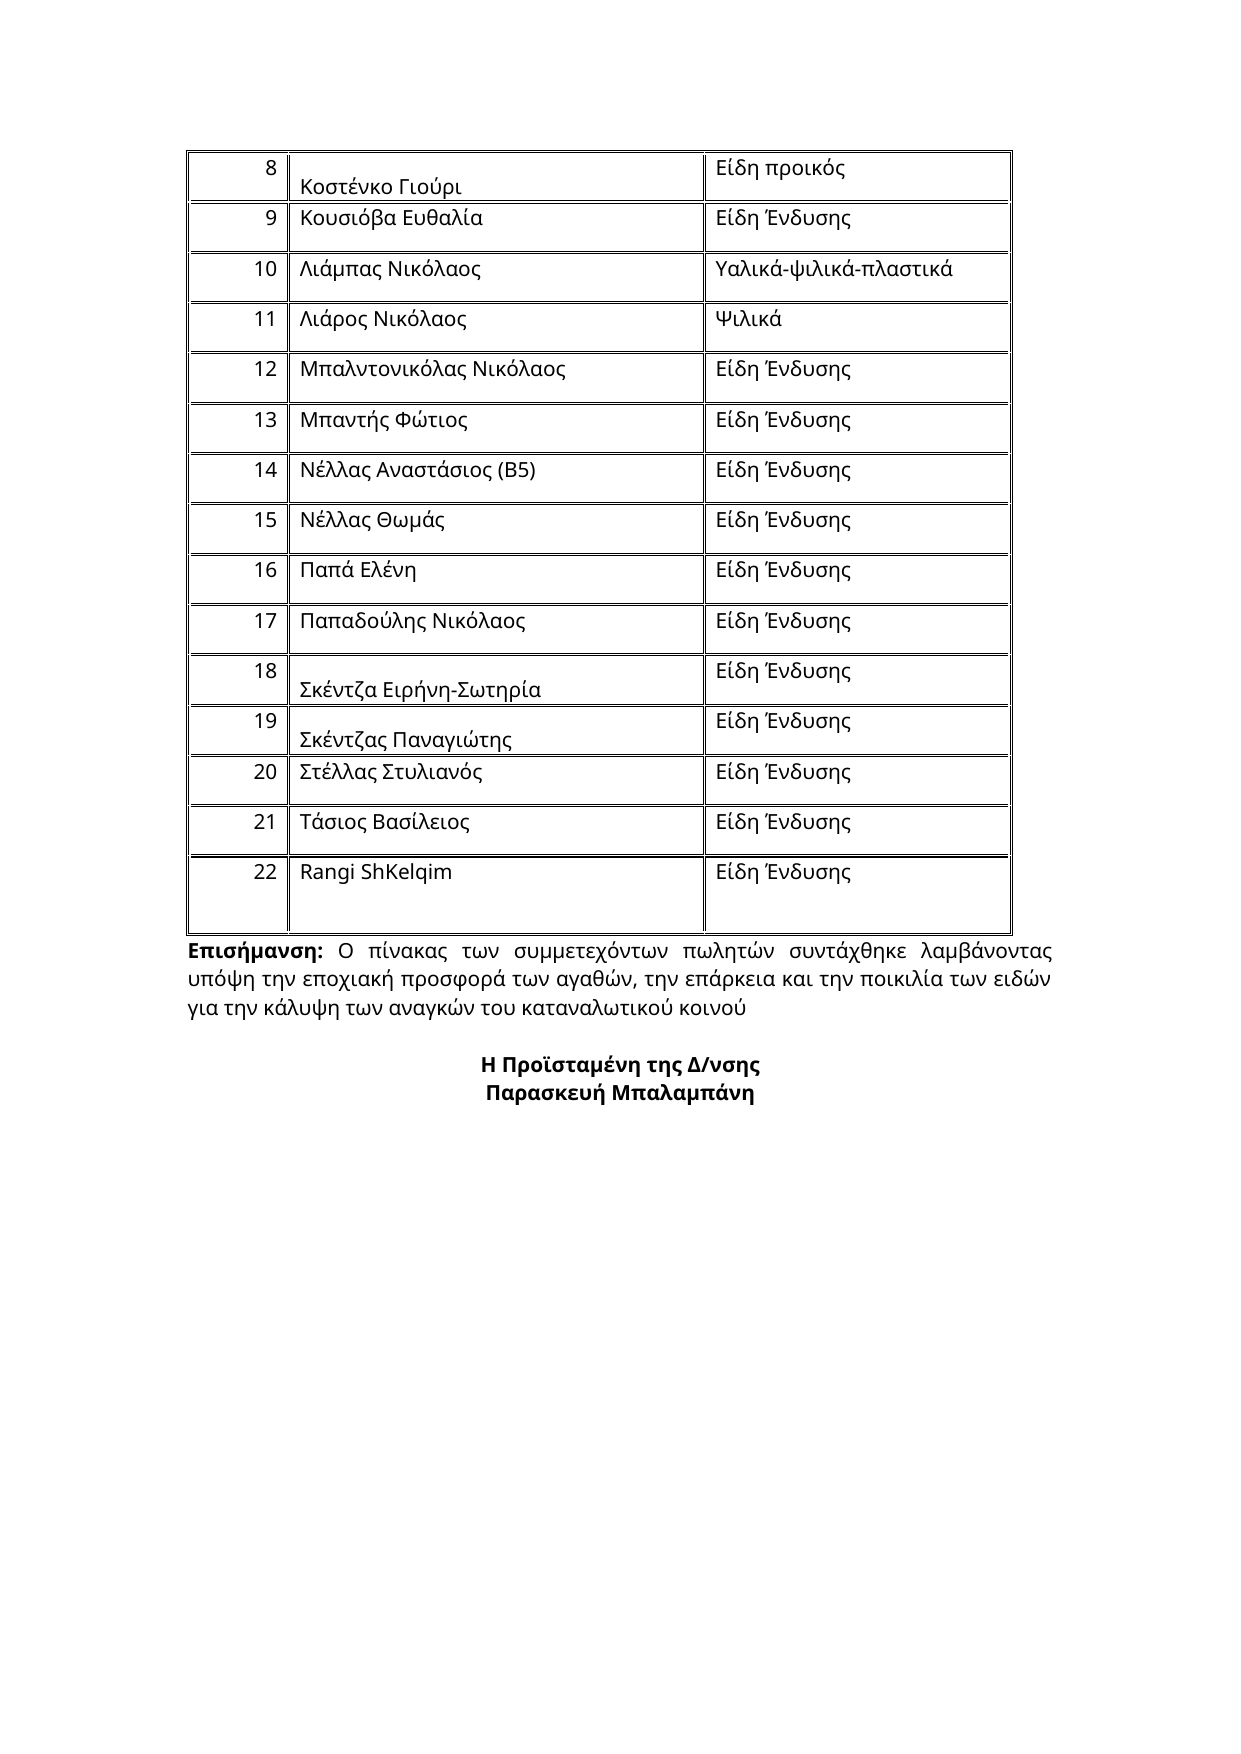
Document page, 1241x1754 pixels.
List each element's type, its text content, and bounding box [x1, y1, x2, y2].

table_cell 13 [189, 402, 287, 452]
table_cell 20 [189, 754, 287, 804]
table_cell Μπαντής Φώτιος [290, 405, 703, 452]
table_cell 16 [189, 553, 287, 603]
table_cell Λιάρος Νικόλαος [290, 304, 703, 351]
table_cell Κουσιόβα Ευθαλία [290, 204, 703, 251]
text Παρασκευή Μπαλαμπάνη [187, 1078, 1053, 1107]
table_cell Σκέντζας Παναγιώτης [290, 707, 703, 754]
table_cell Είδη Ένδυσης [706, 452, 1010, 502]
table_cell 8 [189, 153, 288, 200]
table_cell Είδη Ένδυσης [704, 653, 1012, 703]
table_cell Ψιλικά [704, 301, 1012, 351]
table_cell 17 [188, 603, 288, 653]
table_cell Κοστένκο Γιούρι [288, 153, 704, 200]
table_cell Είδη Ένδυσης [704, 502, 1012, 552]
table_cell Rangi ShKelqim [288, 857, 704, 933]
table_cell 10 [189, 251, 287, 301]
table_cell Είδη Ένδυσης [704, 603, 1012, 653]
table_cell Παπά Ελένη [290, 556, 703, 603]
table_cell Λιάμπας Νικόλαος [290, 254, 703, 301]
table_cell Σκέντζα Ειρήνη-Σωτηρία [290, 656, 703, 703]
table_cell Είδη Ένδυσης [704, 351, 1012, 402]
table_cell 11 [188, 301, 288, 351]
table_cell Νέλλας Θωμάς [290, 505, 703, 552]
table_cell Νέλλας Αναστάσιος (Β5) [290, 455, 703, 502]
table_cell Είδη Ένδυσης [704, 200, 1012, 251]
table_cell Είδη Ένδυσης [706, 704, 1010, 754]
table_cell Είδη Ένδυσης [704, 804, 1012, 854]
table_cell 22 [188, 854, 288, 933]
text Επισήμανση: Ο πίνακας των συμμετεχόντων πωλητών συντάχθηκε λαμβάνοντας υπόψη την εποχιακή προσφορά των αγαθών, την επάρκεια και την ποικιλία των ειδών για την κάλυψη των αναγκών του καταναλωτικού κοινού [187, 936, 1053, 1021]
table_cell Παπαδούλης Νικόλαος [290, 606, 703, 653]
table_cell Μπαλντονικόλας Νικόλαος [290, 354, 703, 402]
table_cell Είδη προικός [704, 153, 1010, 200]
table_cell Υαλικά-ψιλικά-πλαστικά [706, 251, 1010, 301]
table_cell Στέλλας Στυλιανός [290, 757, 703, 804]
text Η Προϊσταμένη της Δ/νσης [187, 1050, 1053, 1078]
table_cell 9 [188, 200, 288, 251]
table_cell Τάσιος Βασίλειος [290, 807, 703, 854]
table_cell Είδη Ένδυσης [706, 754, 1010, 804]
table_cell 12 [188, 351, 288, 402]
table_cell 15 [188, 502, 288, 552]
table_cell Είδη Ένδυσης [704, 854, 1012, 933]
table_cell 14 [189, 452, 287, 502]
table_cell Είδη Ένδυσης [706, 553, 1010, 603]
table_cell Είδη Ένδυσης [706, 402, 1010, 452]
table_cell 21 [188, 804, 288, 854]
table_cell 19 [189, 704, 287, 754]
table_cell 18 [188, 653, 288, 703]
